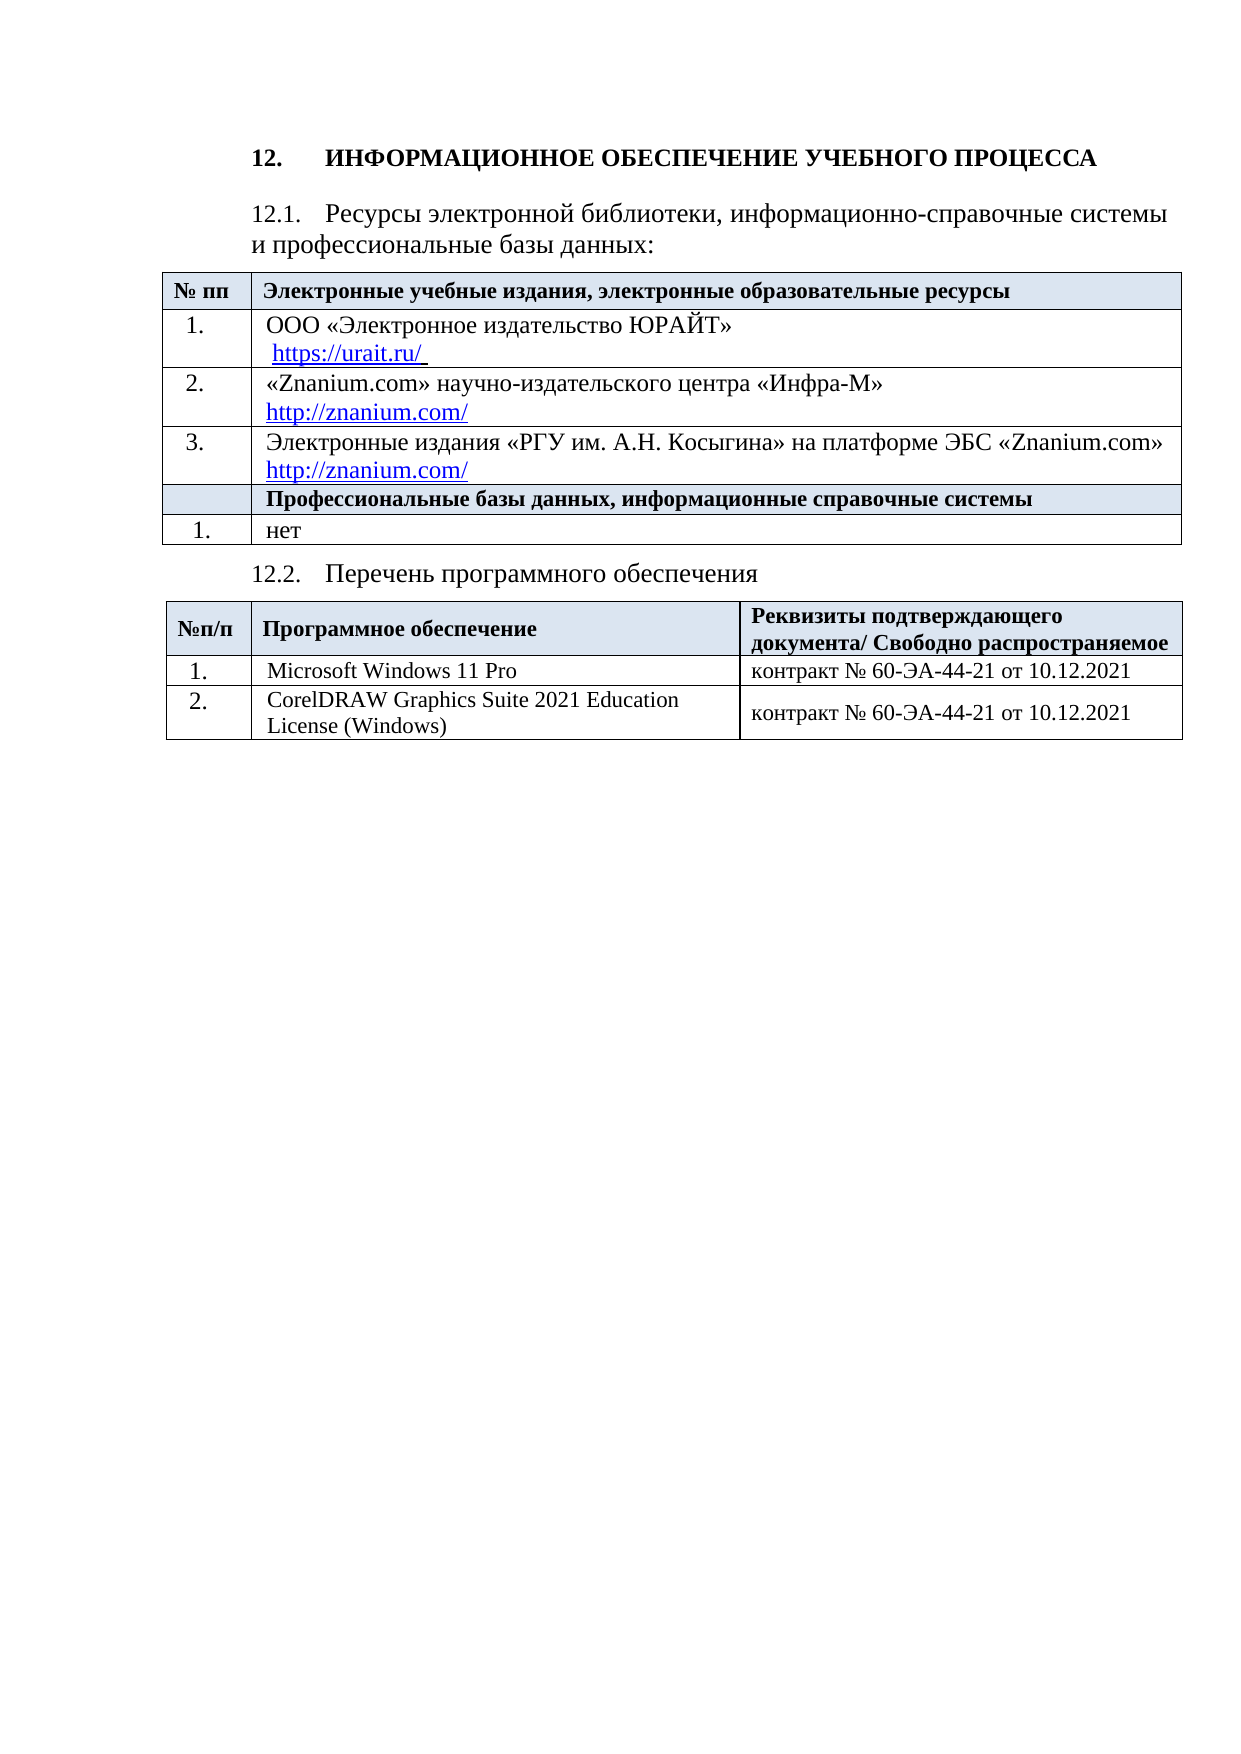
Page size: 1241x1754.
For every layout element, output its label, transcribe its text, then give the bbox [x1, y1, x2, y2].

subtitle Перечень программного обеспечения [251, 557, 1181, 589]
table_cell [167, 656, 251, 685]
table_cell «Znanium.com» научно-издательского центра «Инфра-М» http://znanium.com/ [252, 368, 1181, 426]
table_header №п/п [167, 602, 251, 655]
table_cell нет [252, 515, 1181, 544]
table_header Реквизиты подтверждающего документа/ Свободно распространяемое [741, 602, 1182, 655]
table_cell Электронные издания «РГУ им. А.Н. Косыгина» на платформе ЭБС «Znanium.com» http://znanium.com/ [252, 427, 1181, 484]
table_header № пп [163, 273, 251, 309]
table_cell [163, 368, 251, 426]
table_cell Профессиональные базы данных, информационные справочные системы [252, 485, 1181, 514]
table_cell CorelDRAW Graphics Suite 2021 Education License (Windows) [252, 686, 739, 738]
table_cell [163, 310, 251, 367]
table_header Программное обеспечение [252, 602, 739, 655]
table_cell [163, 427, 251, 484]
table_cell Microsoft Windows 11 Pro [252, 656, 739, 685]
table_cell контракт № 60-ЭА-44-21 от 10.12.2021 [741, 686, 1182, 738]
table_cell [167, 686, 251, 738]
table_cell контракт № 60-ЭА-44-21 от 10.12.2021 [741, 656, 1182, 685]
subtitle ИНФОРМАЦИОННОЕ ОБЕСПЕЧЕНИЕ УЧЕБНОГО ПРОЦЕССА [251, 143, 1181, 172]
table_cell [163, 485, 251, 514]
table_cell [163, 515, 251, 544]
subtitle Ресурсы электронной библиотеки, информационно-справочные системы и профессиональные базы данных: [251, 197, 1181, 259]
table_header Электронные учебные издания, электронные образовательные ресурсы [252, 273, 1181, 309]
table_cell ООО «Электронное издательство ЮРАЙТ» https://urait.ru/ [252, 310, 1181, 367]
